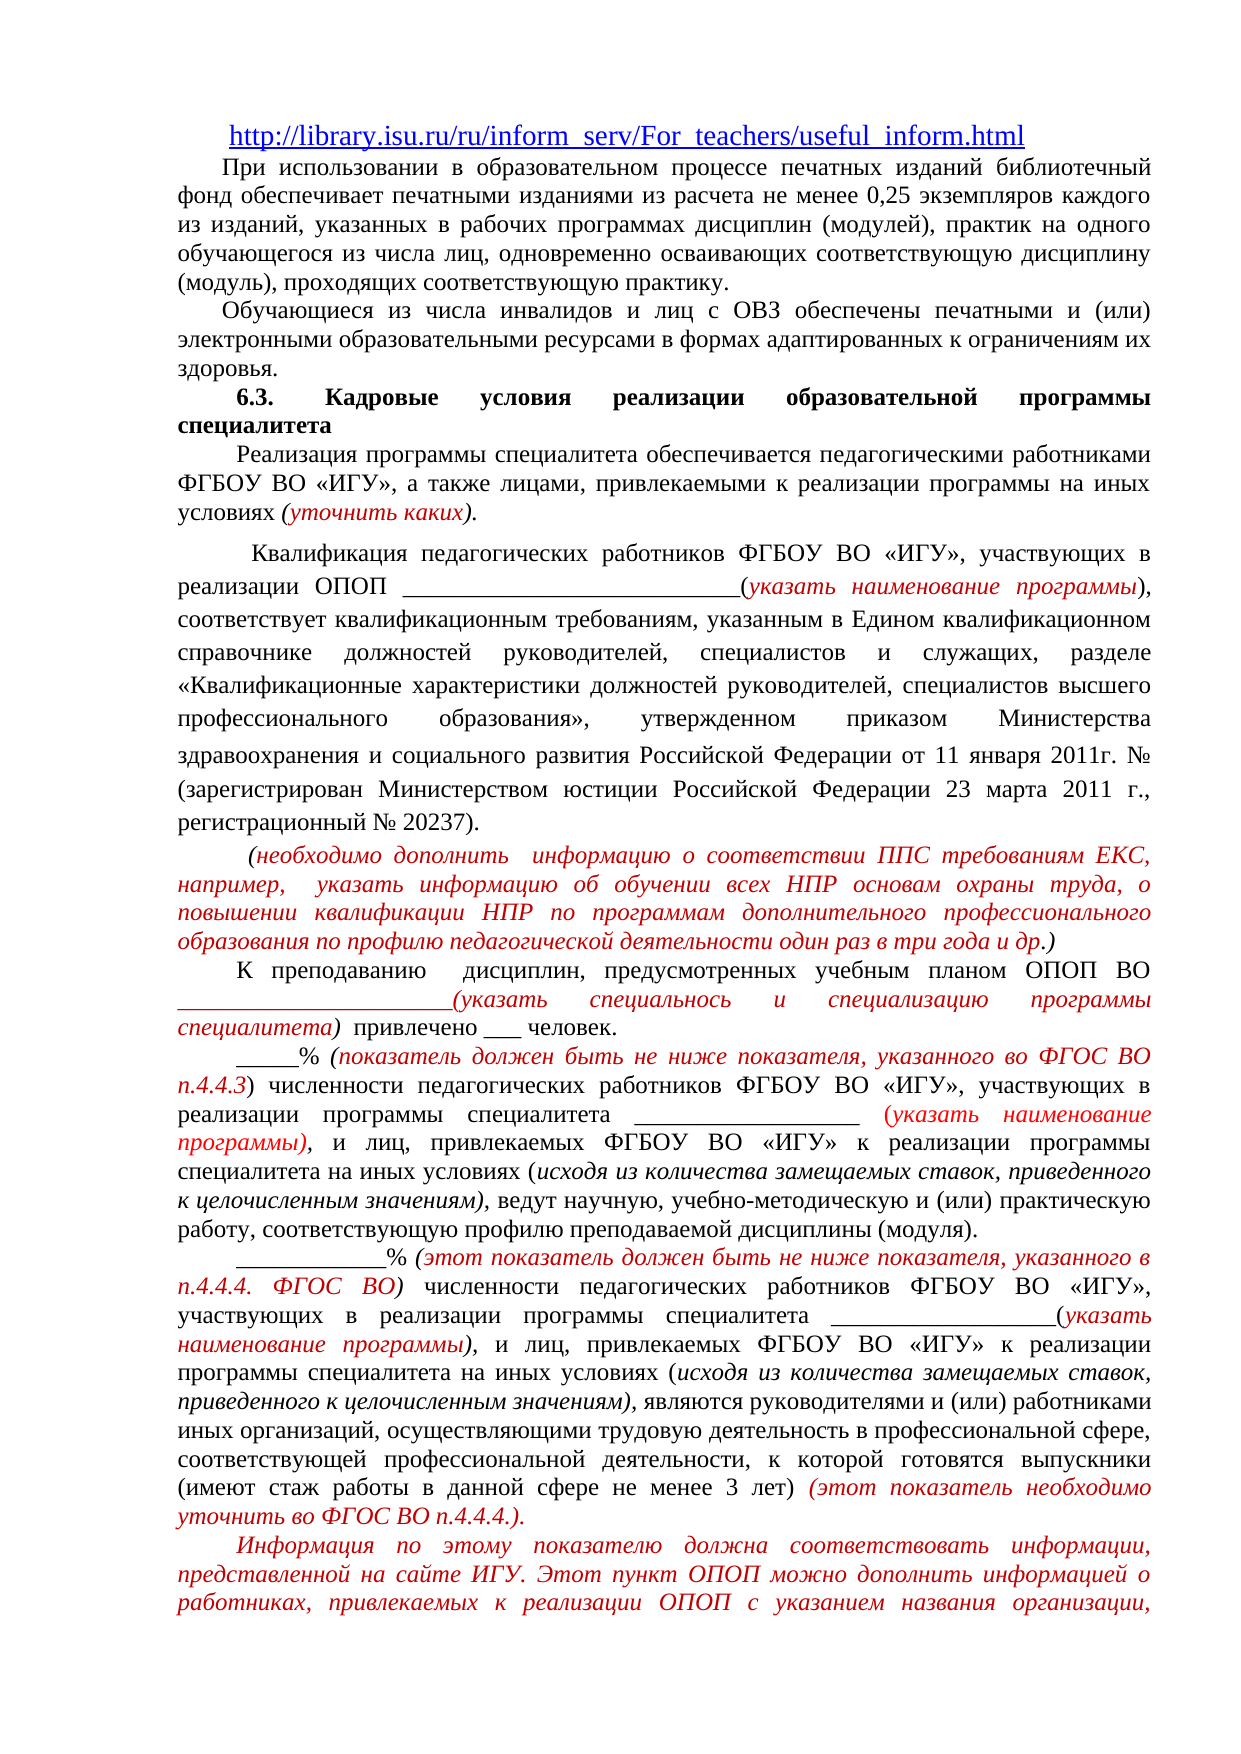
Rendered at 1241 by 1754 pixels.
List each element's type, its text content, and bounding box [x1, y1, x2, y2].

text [177, 1530, 1152, 1616]
text Обучающиеся из числа инвалидов и лиц с ОВЗ обеспечены печатными и (или) электронными образовательными ресурсами в формах адаптированных к ограничениям их здоровья. [177, 295, 1152, 382]
text http://library.isu.ru/ru/inform_serv/For_teachers/useful_inform.html [177, 118, 1152, 152]
text _____% (показатель должен быть не ниже показателя, указанного во ФГОС ВО п.4.4.3) численности педагогических работников ФГБОУ ВО «ИГУ», участвующих в реализации программы специалитета __________________ (указать наименование программы), и лиц, привлекаемых ФГБОУ ВО «ИГУ» к реализации программы специалитета на иных условиях (исходя из количества замещаемых ставок, приведенного к целочисленным значениям), ведут научную, учебно-методическую и (или) практическую работу, соответствующую профилю преподаваемой дисциплины (модуля). [177, 1041, 1152, 1242]
text (необходимо дополнить информацию о соответствии ППС требованиям ЕКС, например, указать информацию об обучении всех НПР основам охраны труда, о повышении квалификации НПР по программам дополнительного профессионального образования по профилю педагогической деятельности один раз в три года и др.) [177, 840, 1152, 955]
text ____________% (этот показатель должен быть не ниже показателя, указанного в п.4.4.4. ФГОС ВО) численности педагогических работников ФГБОУ ВО «ИГУ», участвующих в реализации программы специалитета __________________(указать наименование программы), и лиц, привлекаемых ФГБОУ ВО «ИГУ» к реализации программы специалитета на иных условиях (исходя из количества замещаемых ставок, приведенного к целочисленным значениям), являются руководителями и (или) работниками иных организаций, осуществляющими трудовую деятельность в профессиональной сфере, соответствующей профессиональной деятельности, к которой готовятся выпускники (имеют стаж работы в данной сфере не менее 3 лет) (этот показатель необходимо уточнить во ФГОС ВО п.4.4.4.). [177, 1242, 1152, 1530]
text Реализация программы специалитета обеспечивается педагогическими работниками ФГБОУ ВО «ИГУ», а также лицами, привлекаемыми к реализации программы на иных условиях (уточнить каких). [177, 439, 1152, 525]
list Кадровые условия реализации образовательной программы специалитета [177, 382, 1152, 439]
text К преподаванию дисциплин, предусмотренных учебным планом ОПОП ВО ______________________(указать специальнось и специализацию программы специалитета) привлечено ___ человек. [177, 955, 1152, 1041]
text Квалификация педагогических работников ФГБОУ ВО «ИГУ», участвующих в реализации ОПОП ___________________________(указать наименование программы), соответствует квалификационным требованиям, указанным в Едином квалификационном справочнике должностей руководителей, специалистов и служащих, разделе «Квалификационные характеристики должностей руководителей, специалистов высшего профессионального образования», утвержденном приказом Министерства здравоохранения и социального развития Российской Федерации от 11 января 2011г. № (зарегистрирован Министерством юстиции Российской Федерации 23 марта 2011 г., регистрационный № 20237). [177, 538, 1152, 836]
text При использовании в образовательном процессе печатных изданий библиотечный фонд обеспечивает печатными изданиями из расчета не менее 0,25 экземпляров каждого из изданий, указанных в рабочих программах дисциплин (модулей), практик на одного обучающегося из числа лиц, одновременно осваивающих соответствующую дисциплину (модуль), проходящих соответствующую практику. [177, 152, 1152, 295]
